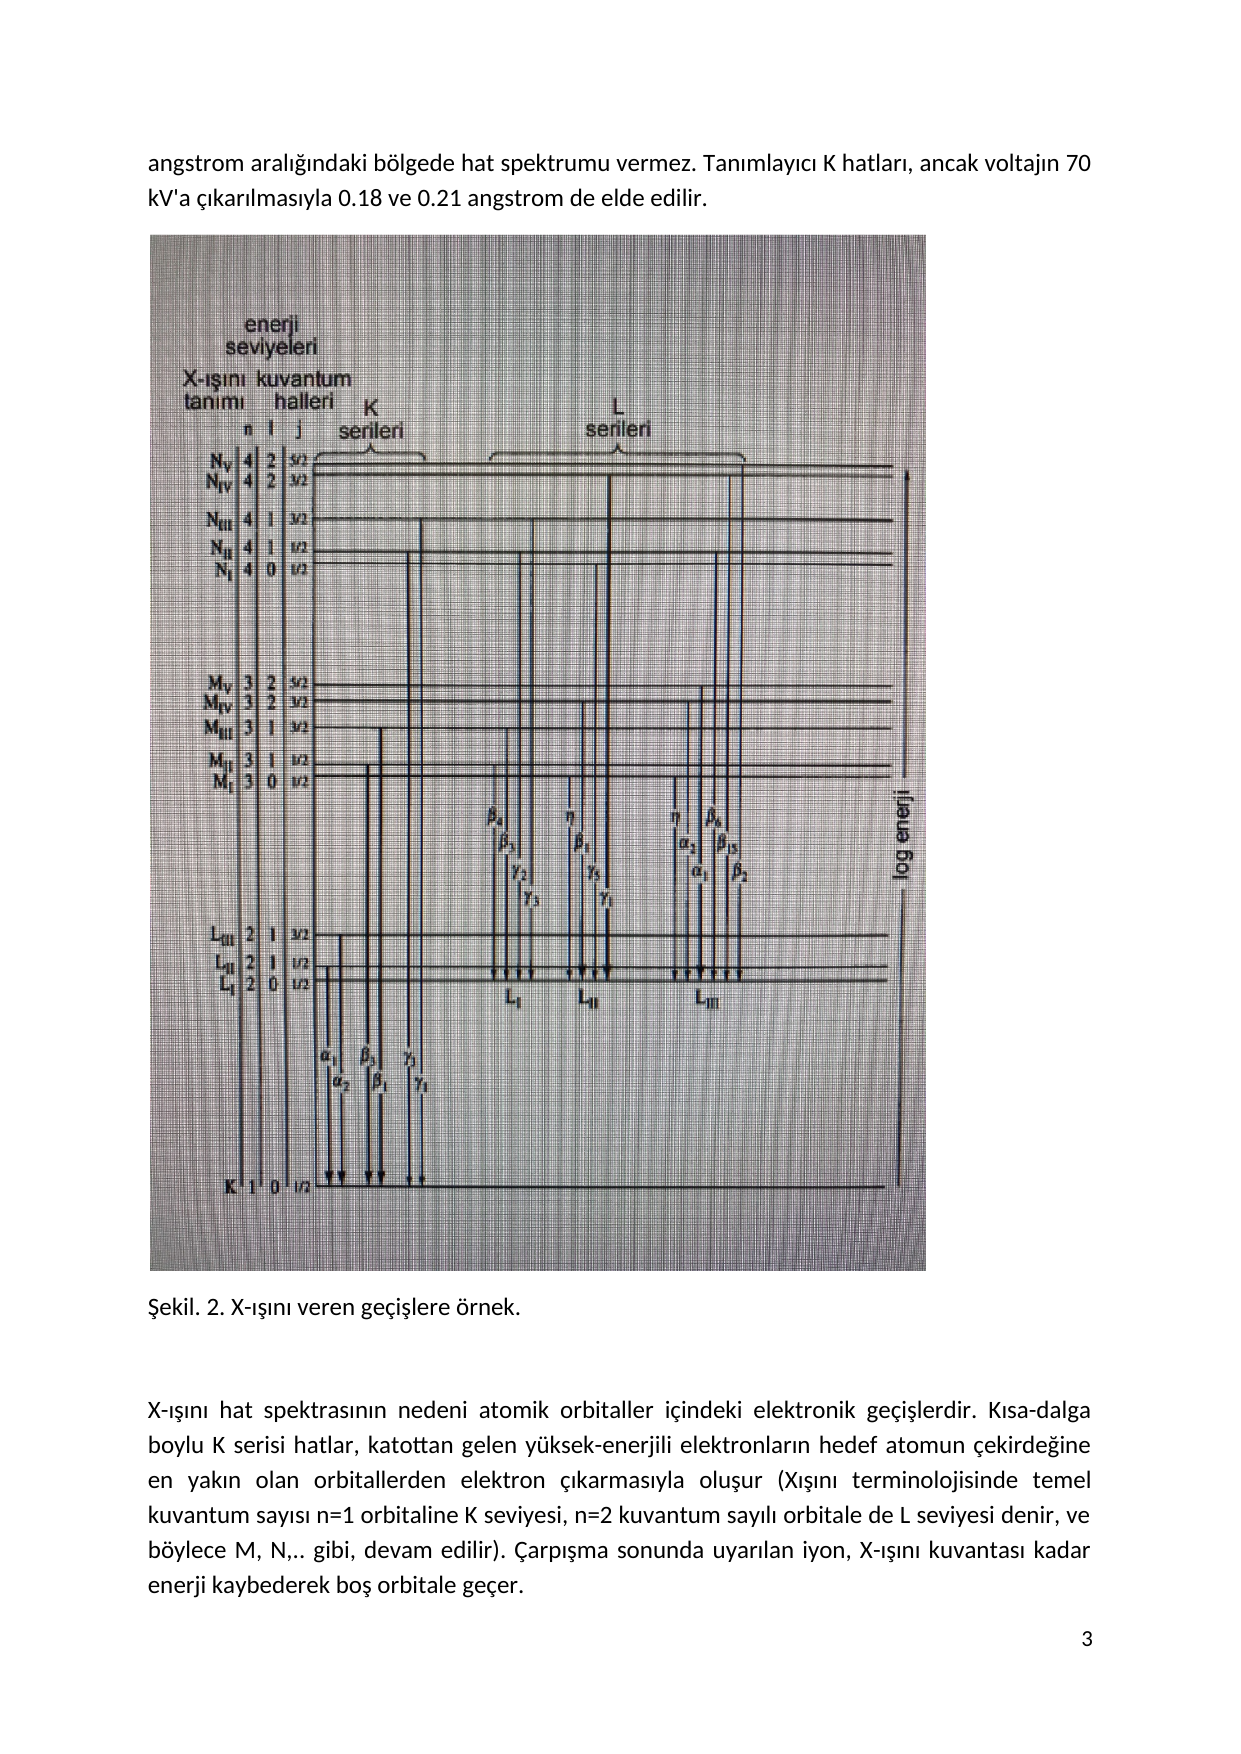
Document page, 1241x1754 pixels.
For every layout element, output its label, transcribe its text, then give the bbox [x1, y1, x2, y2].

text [148, 148, 1093, 213]
text Şekil. 2. X-ışını veren geçişlere örnek. [148, 1291, 1093, 1322]
picture [150, 236, 926, 1270]
text X-ışını hat spektrasının nedeni atomik orbitaller içindeki elektronik geçişlerdir. Kısa-dalga boylu K serisi hatlar, katottan gelen yüksek-enerjili elektronların hedef atomun çekirdeğine en yakın olan orbitallerden elektron çıkarmasıyla oluşur (Xışını terminolojisinde temel kuvantum sayısı n=1 orbitaline K seviyesi, n=2 kuvantum sayılı orbitale de L seviyesi denir, ve böylece M, N,.. gibi, devam edilir). Çarpışma sonunda uyarılan iyon, X-ışını kuvantası kadar enerji kaybederek boş orbitale geçer. [148, 1394, 1093, 1600]
